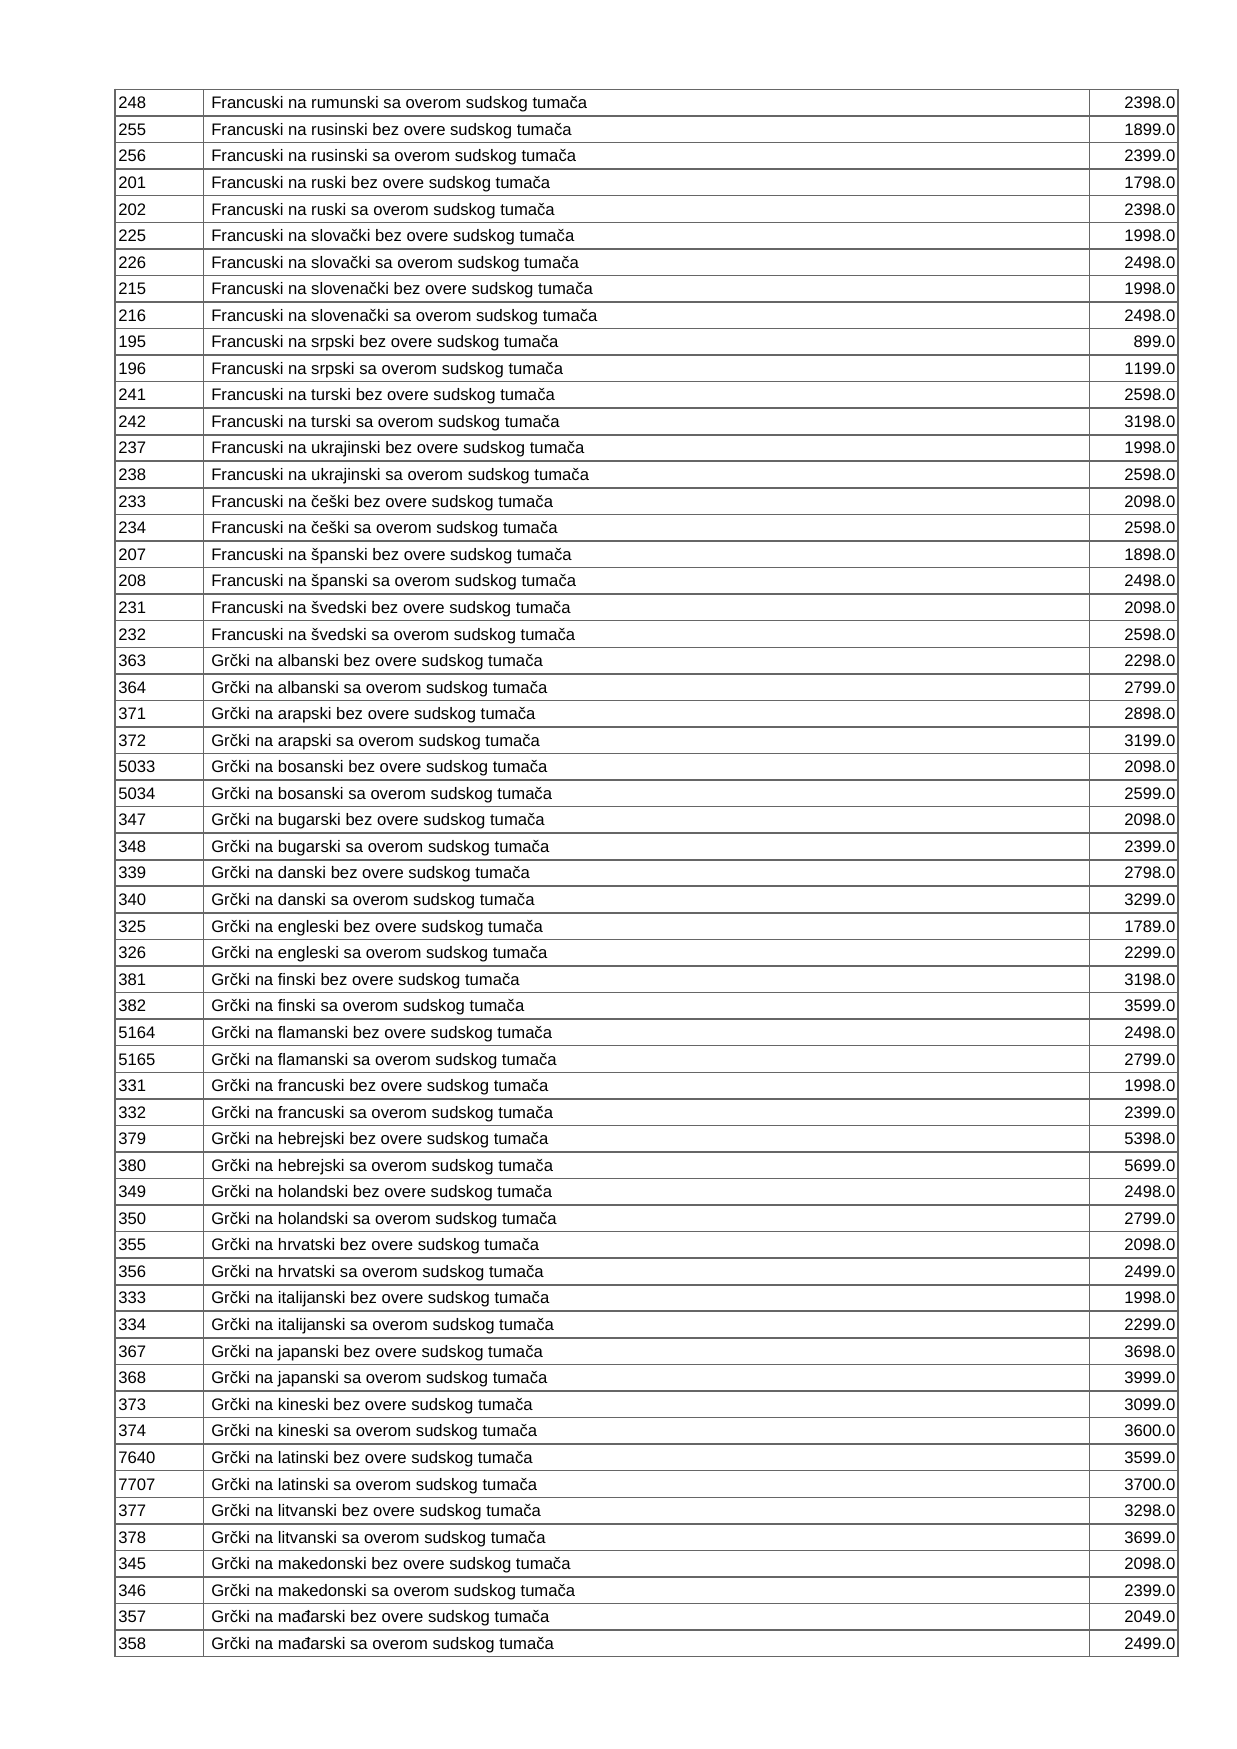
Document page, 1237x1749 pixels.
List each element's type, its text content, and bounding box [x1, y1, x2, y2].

table_cell 232 [116, 621, 203, 646]
table_cell Grčki na bugarski sa overom sudskog tumača [204, 834, 1089, 859]
table_cell Grčki na italijanski bez overe sudskog tumača [204, 1286, 1089, 1310]
table_cell Grčki na holandski sa overom sudskog tumača [204, 1206, 1089, 1231]
table_cell 2098.0 [1090, 1551, 1177, 1576]
table_cell 2898.0 [1090, 701, 1177, 726]
table_cell 377 [116, 1498, 203, 1523]
table_cell 1899.0 [1090, 117, 1177, 142]
table_cell Grčki na hebrejski bez overe sudskog tumača [204, 1126, 1089, 1151]
table_cell 1199.0 [1090, 356, 1177, 381]
table_cell 1998.0 [1090, 276, 1177, 301]
table_cell 1998.0 [1090, 436, 1177, 460]
table_cell 2299.0 [1090, 940, 1177, 965]
table_cell 233 [116, 489, 203, 513]
table_cell 208 [116, 568, 203, 593]
table_cell 356 [116, 1259, 203, 1284]
table_cell 347 [116, 807, 203, 832]
table_cell 380 [116, 1153, 203, 1178]
table_cell Grčki na bugarski bez overe sudskog tumača [204, 807, 1089, 832]
table_cell Grčki na hrvatski sa overom sudskog tumača [204, 1259, 1089, 1284]
table_cell Francuski na ukrajinski bez overe sudskog tumača [204, 436, 1089, 460]
table_cell Grčki na latinski sa overom sudskog tumača [204, 1471, 1089, 1496]
table_cell Francuski na rumunski sa overom sudskog tumača [204, 90, 1089, 115]
table_cell Grčki na litvanski sa overom sudskog tumača [204, 1525, 1089, 1549]
table_cell 3199.0 [1090, 728, 1177, 753]
table_cell 2049.0 [1090, 1604, 1177, 1629]
table_cell 195 [116, 329, 203, 354]
table_cell 371 [116, 701, 203, 726]
table_cell 2298.0 [1090, 648, 1177, 673]
table_cell 231 [116, 595, 203, 620]
table_cell Francuski na slovenački bez overe sudskog tumača [204, 276, 1089, 301]
table_cell 3600.0 [1090, 1418, 1177, 1443]
table_cell 2799.0 [1090, 675, 1177, 699]
table_cell Francuski na slovački bez overe sudskog tumača [204, 223, 1089, 248]
table_cell 340 [116, 887, 203, 912]
table_cell 1998.0 [1090, 1286, 1177, 1310]
table_cell 2798.0 [1090, 861, 1177, 885]
table_cell 2598.0 [1090, 515, 1177, 540]
table_cell Grčki na japanski sa overom sudskog tumača [204, 1365, 1089, 1390]
table_cell Francuski na turski bez overe sudskog tumača [204, 382, 1089, 407]
table_cell 1798.0 [1090, 170, 1177, 195]
table_cell 256 [116, 143, 203, 168]
table_cell 5699.0 [1090, 1153, 1177, 1178]
table_cell Grčki na bosanski bez overe sudskog tumača [204, 754, 1089, 779]
table_cell 3599.0 [1090, 1445, 1177, 1470]
table_cell 5033 [116, 754, 203, 779]
table_cell 2498.0 [1090, 1020, 1177, 1045]
table_cell Francuski na turski sa overom sudskog tumača [204, 409, 1089, 434]
table_cell Francuski na slovački sa overom sudskog tumača [204, 250, 1089, 274]
table_cell 7640 [116, 1445, 203, 1470]
table_cell 255 [116, 117, 203, 142]
table_cell Francuski na ruski sa overom sudskog tumača [204, 196, 1089, 221]
table_cell Grčki na kineski bez overe sudskog tumača [204, 1392, 1089, 1417]
table_cell 5398.0 [1090, 1126, 1177, 1151]
table_cell 3198.0 [1090, 409, 1177, 434]
table_cell 2598.0 [1090, 382, 1177, 407]
table_cell 355 [116, 1232, 203, 1257]
table_cell 1998.0 [1090, 223, 1177, 248]
table_cell 364 [116, 675, 203, 699]
table_cell Grčki na latinski bez overe sudskog tumača [204, 1445, 1089, 1470]
table_cell Francuski na češki bez overe sudskog tumača [204, 489, 1089, 513]
table_cell 2098.0 [1090, 489, 1177, 513]
table_cell Grčki na finski sa overom sudskog tumača [204, 993, 1089, 1018]
table_cell 3699.0 [1090, 1525, 1177, 1549]
table_cell 1998.0 [1090, 1073, 1177, 1098]
table_cell Grčki na danski bez overe sudskog tumača [204, 861, 1089, 885]
table_cell 2499.0 [1090, 1259, 1177, 1284]
table_cell 2399.0 [1090, 834, 1177, 859]
table_cell 2498.0 [1090, 568, 1177, 593]
table_cell Francuski na ukrajinski sa overom sudskog tumača [204, 462, 1089, 487]
table_cell Grčki na japanski bez overe sudskog tumača [204, 1339, 1089, 1363]
table_cell 2098.0 [1090, 754, 1177, 779]
table_cell 350 [116, 1206, 203, 1231]
table_cell Francuski na švedski bez overe sudskog tumača [204, 595, 1089, 620]
table_cell Grčki na holandski bez overe sudskog tumača [204, 1179, 1089, 1204]
table_cell Grčki na francuski sa overom sudskog tumača [204, 1100, 1089, 1124]
table_cell 242 [116, 409, 203, 434]
table_cell 363 [116, 648, 203, 673]
table_cell Grčki na makedonski sa overom sudskog tumača [204, 1578, 1089, 1603]
table_cell 3700.0 [1090, 1471, 1177, 1496]
table_cell Francuski na rusinski bez overe sudskog tumača [204, 117, 1089, 142]
table_cell 372 [116, 728, 203, 753]
table_cell 5165 [116, 1046, 203, 1071]
table_cell 3299.0 [1090, 887, 1177, 912]
table_cell 5164 [116, 1020, 203, 1045]
table_cell 2399.0 [1090, 1100, 1177, 1124]
table_cell 2598.0 [1090, 462, 1177, 487]
table_cell 331 [116, 1073, 203, 1098]
table_cell Grčki na engleski sa overom sudskog tumača [204, 940, 1089, 965]
table_cell 2498.0 [1090, 1179, 1177, 1204]
table_cell 348 [116, 834, 203, 859]
table_cell 238 [116, 462, 203, 487]
table_cell Grčki na arapski bez overe sudskog tumača [204, 701, 1089, 726]
table_cell Grčki na makedonski bez overe sudskog tumača [204, 1551, 1089, 1576]
table_cell 5034 [116, 781, 203, 806]
table_cell Francuski na slovenački sa overom sudskog tumača [204, 303, 1089, 328]
table_cell 1789.0 [1090, 914, 1177, 938]
table_cell 2098.0 [1090, 595, 1177, 620]
table_cell Francuski na češki sa overom sudskog tumača [204, 515, 1089, 540]
table_cell Francuski na rusinski sa overom sudskog tumača [204, 143, 1089, 168]
table_cell 339 [116, 861, 203, 885]
table_cell 201 [116, 170, 203, 195]
table_cell 2599.0 [1090, 781, 1177, 806]
table_cell 334 [116, 1312, 203, 1337]
table_cell 3298.0 [1090, 1498, 1177, 1523]
table_cell 373 [116, 1392, 203, 1417]
table_cell 2498.0 [1090, 303, 1177, 328]
table_cell Grčki na hebrejski sa overom sudskog tumača [204, 1153, 1089, 1178]
table_cell 216 [116, 303, 203, 328]
table_cell Francuski na švedski sa overom sudskog tumača [204, 621, 1089, 646]
table_cell 367 [116, 1339, 203, 1363]
table_cell Grčki na albanski bez overe sudskog tumača [204, 648, 1089, 673]
table_cell 237 [116, 436, 203, 460]
table_cell 378 [116, 1525, 203, 1549]
table_cell 326 [116, 940, 203, 965]
table_cell Grčki na bosanski sa overom sudskog tumača [204, 781, 1089, 806]
table_cell Grčki na engleski bez overe sudskog tumača [204, 914, 1089, 938]
table_cell 207 [116, 542, 203, 567]
table_cell 899.0 [1090, 329, 1177, 354]
table_cell 3999.0 [1090, 1365, 1177, 1390]
table_cell Grčki na flamanski bez overe sudskog tumača [204, 1020, 1089, 1045]
table_cell 7707 [116, 1471, 203, 1496]
table_cell 379 [116, 1126, 203, 1151]
table_cell Grčki na finski bez overe sudskog tumača [204, 967, 1089, 992]
table_cell 225 [116, 223, 203, 248]
table_cell Grčki na mađarski bez overe sudskog tumača [204, 1604, 1089, 1629]
table_cell 234 [116, 515, 203, 540]
table_cell 2398.0 [1090, 90, 1177, 115]
table_cell 1898.0 [1090, 542, 1177, 567]
table_cell Grčki na litvanski bez overe sudskog tumača [204, 1498, 1089, 1523]
table_cell 2098.0 [1090, 807, 1177, 832]
table_cell Francuski na ruski bez overe sudskog tumača [204, 170, 1089, 195]
table_cell 241 [116, 382, 203, 407]
table_cell 196 [116, 356, 203, 381]
table_cell Grčki na danski sa overom sudskog tumača [204, 887, 1089, 912]
table_cell 2399.0 [1090, 1578, 1177, 1603]
table_cell 3099.0 [1090, 1392, 1177, 1417]
table_cell 358 [116, 1631, 203, 1656]
table_cell Francuski na srpski sa overom sudskog tumača [204, 356, 1089, 381]
table_cell 357 [116, 1604, 203, 1629]
table_cell 248 [116, 90, 203, 115]
table_cell 382 [116, 993, 203, 1018]
table_cell Grčki na kineski sa overom sudskog tumača [204, 1418, 1089, 1443]
table_cell 333 [116, 1286, 203, 1310]
table_cell 202 [116, 196, 203, 221]
table_cell 2299.0 [1090, 1312, 1177, 1337]
table_cell Grčki na francuski bez overe sudskog tumača [204, 1073, 1089, 1098]
table_cell Francuski na španski sa overom sudskog tumača [204, 568, 1089, 593]
table_cell 368 [116, 1365, 203, 1390]
table_cell 2598.0 [1090, 621, 1177, 646]
table_cell Francuski na srpski bez overe sudskog tumača [204, 329, 1089, 354]
table_cell 3698.0 [1090, 1339, 1177, 1363]
table_cell 2499.0 [1090, 1631, 1177, 1656]
table_cell Grčki na albanski sa overom sudskog tumača [204, 675, 1089, 699]
table_cell 374 [116, 1418, 203, 1443]
table_cell 3198.0 [1090, 967, 1177, 992]
table_cell Grčki na arapski sa overom sudskog tumača [204, 728, 1089, 753]
table_cell Grčki na mađarski sa overom sudskog tumača [204, 1631, 1089, 1656]
table_cell 2098.0 [1090, 1232, 1177, 1257]
table_cell Grčki na italijanski sa overom sudskog tumača [204, 1312, 1089, 1337]
table_cell 346 [116, 1578, 203, 1603]
table_cell 2498.0 [1090, 250, 1177, 274]
table_cell 2398.0 [1090, 196, 1177, 221]
table_cell 215 [116, 276, 203, 301]
table_cell 325 [116, 914, 203, 938]
table_cell 226 [116, 250, 203, 274]
table_cell 345 [116, 1551, 203, 1576]
table_cell 381 [116, 967, 203, 992]
table_cell 349 [116, 1179, 203, 1204]
table_cell 2399.0 [1090, 143, 1177, 168]
table_cell 332 [116, 1100, 203, 1124]
table_cell 2799.0 [1090, 1046, 1177, 1071]
table_cell Grčki na flamanski sa overom sudskog tumača [204, 1046, 1089, 1071]
table_cell 2799.0 [1090, 1206, 1177, 1231]
table_cell Grčki na hrvatski bez overe sudskog tumača [204, 1232, 1089, 1257]
table_cell 3599.0 [1090, 993, 1177, 1018]
table_cell Francuski na španski bez overe sudskog tumača [204, 542, 1089, 567]
